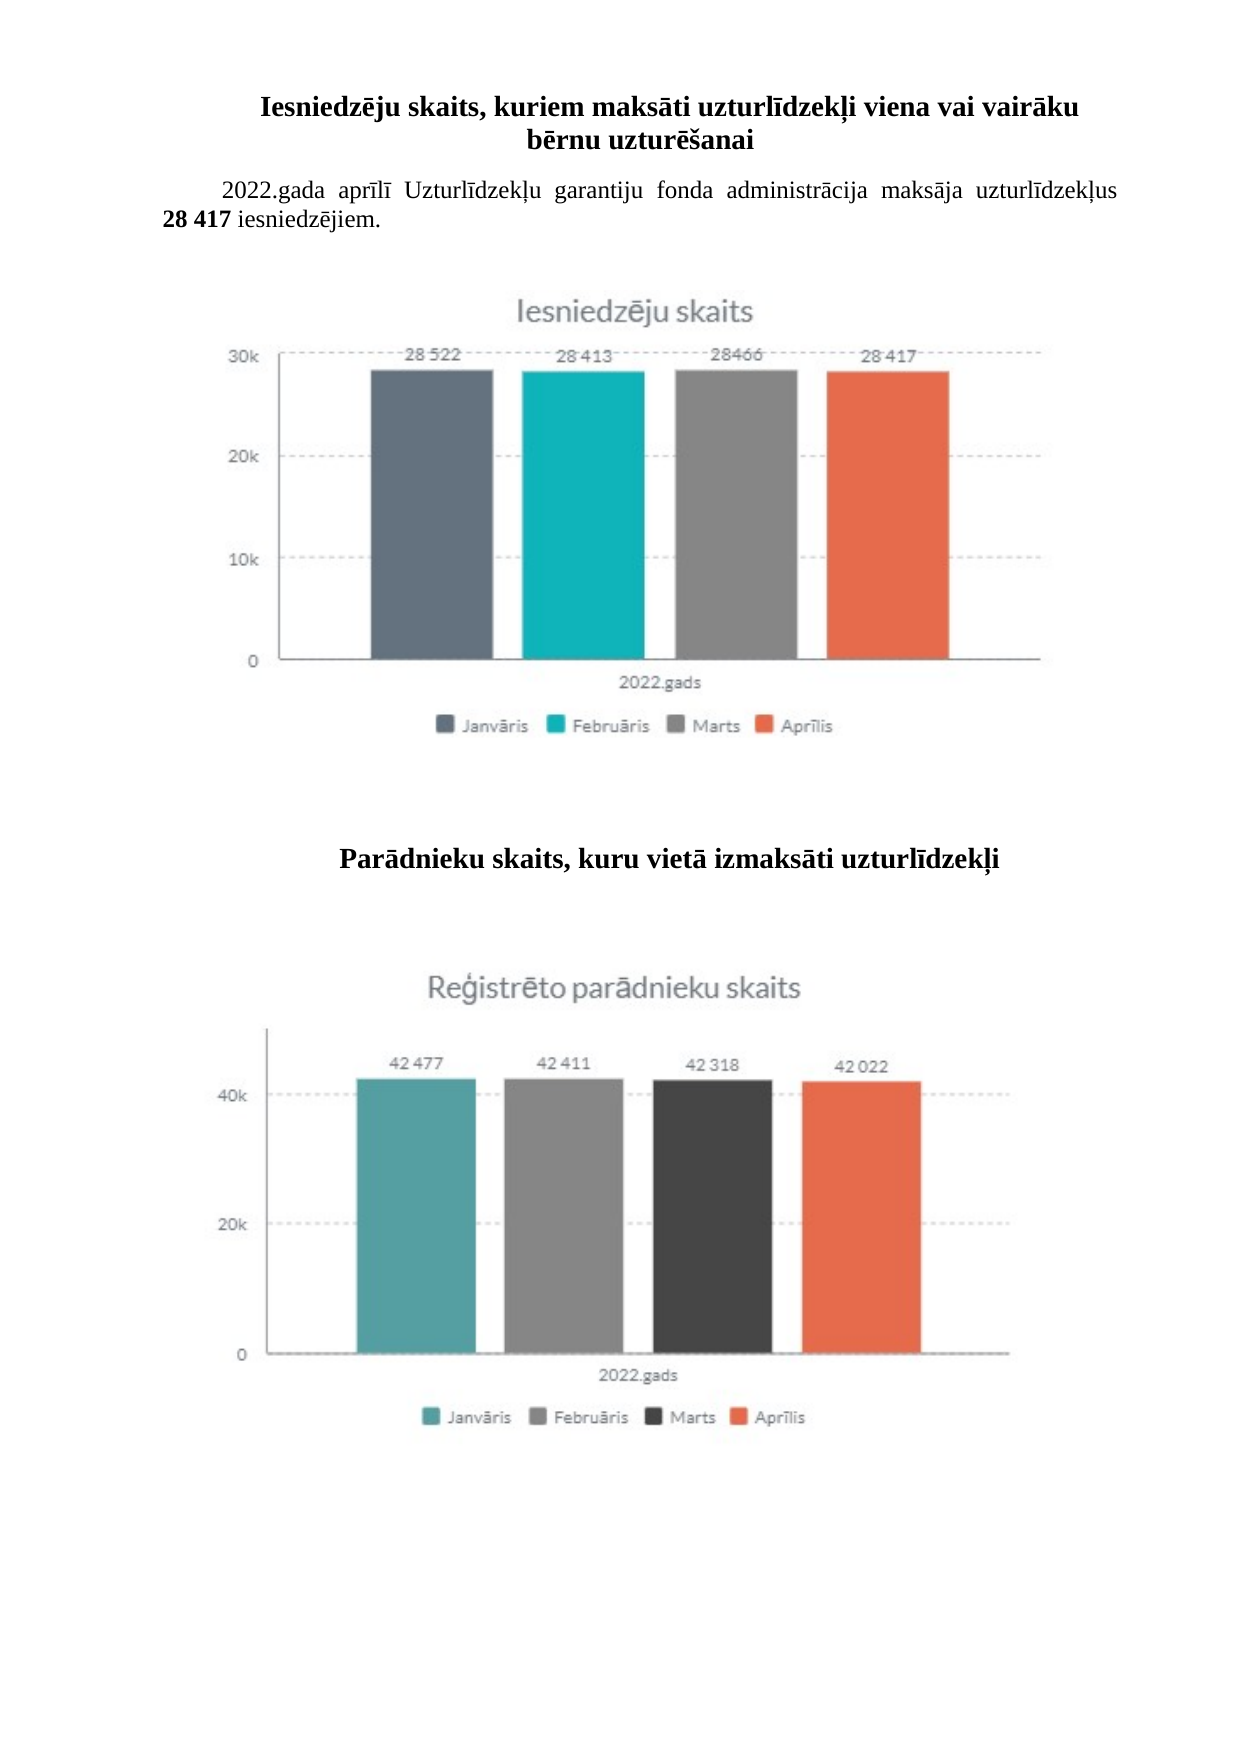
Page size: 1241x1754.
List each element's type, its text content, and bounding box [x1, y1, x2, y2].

text 2022.gada aprīlī Uzturlīdzekļu garantiju fonda administrācija maksāja uzturlīdzekļus 28 417 iesniedzējiem. [162, 175, 1118, 232]
picture [192, 956, 1026, 1449]
picture [212, 290, 1068, 757]
text Iesniedzēju skaits, kuriem maksāti uzturlīdzekļi viena vai vairāku bērnu uzturēšanai [162, 89, 1118, 156]
text Parādnieku skaits, kuru vietā izmaksāti uzturlīdzekļi [133, 841, 1118, 875]
